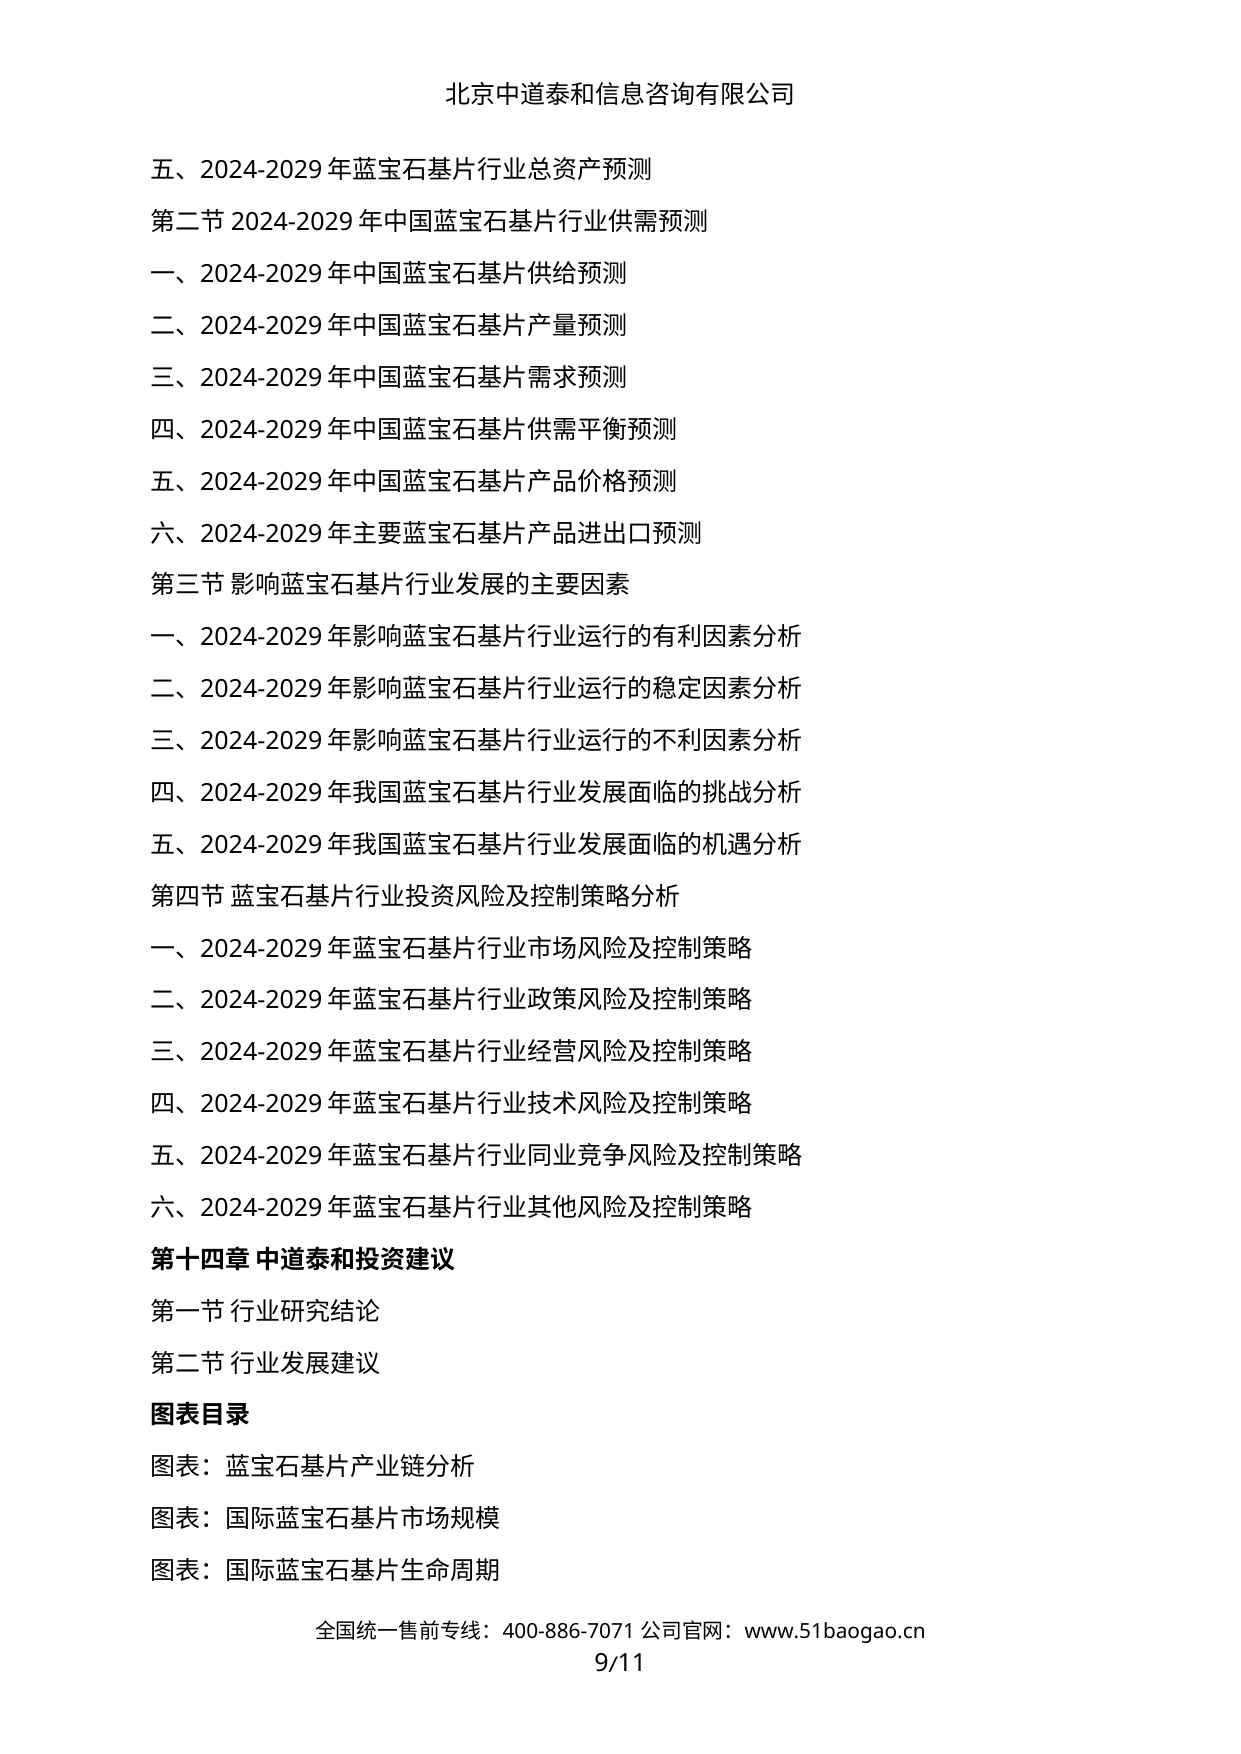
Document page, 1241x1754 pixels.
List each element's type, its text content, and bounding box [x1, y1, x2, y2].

text 第一节 行业研究结论 [150, 1291, 1090, 1327]
text 六、2024-2029年主要蓝宝石基片产品进出口预测 [150, 513, 1090, 549]
text 五、2024-2029年中国蓝宝石基片产品价格预测 [150, 461, 1090, 497]
text 图表：国际蓝宝石基片生命周期 [150, 1551, 1090, 1587]
text 四、2024-2029年我国蓝宝石基片行业发展面临的挑战分析 [150, 772, 1090, 809]
text 三、2024-2029年中国蓝宝石基片需求预测 [150, 357, 1090, 394]
text 一、2024-2029年蓝宝石基片行业市场风险及控制策略 [150, 928, 1090, 964]
text 四、2024-2029年蓝宝石基片行业技术风险及控制策略 [150, 1084, 1090, 1120]
text 第三节 影响蓝宝石基片行业发展的主要因素 [150, 565, 1090, 601]
text 二、2024-2029年中国蓝宝石基片产量预测 [150, 306, 1090, 342]
text 五、2024-2029年蓝宝石基片行业总资产预测 [150, 150, 1090, 186]
text 第四节 蓝宝石基片行业投资风险及控制策略分析 [150, 876, 1090, 912]
text 第二节 2024-2029年中国蓝宝石基片行业供需预测 [150, 202, 1090, 238]
text 五、2024-2029年蓝宝石基片行业同业竞争风险及控制策略 [150, 1136, 1090, 1172]
text 三、2024-2029年影响蓝宝石基片行业运行的不利因素分析 [150, 721, 1090, 757]
text 四、2024-2029年中国蓝宝石基片供需平衡预测 [150, 409, 1090, 446]
text 一、2024-2029年中国蓝宝石基片供给预测 [150, 254, 1090, 290]
text 一、2024-2029年影响蓝宝石基片行业运行的有利因素分析 [150, 617, 1090, 653]
text 图表：蓝宝石基片产业链分析 [150, 1447, 1090, 1483]
text 六、2024-2029年蓝宝石基片行业其他风险及控制策略 [150, 1187, 1090, 1224]
text 图表目录 [150, 1395, 1090, 1431]
text 五、2024-2029年我国蓝宝石基片行业发展面临的机遇分析 [150, 824, 1090, 861]
text 第二节 行业发展建议 [150, 1343, 1090, 1379]
text 三、2024-2029年蓝宝石基片行业经营风险及控制策略 [150, 1032, 1090, 1068]
text 二、2024-2029年影响蓝宝石基片行业运行的稳定因素分析 [150, 669, 1090, 705]
text 第十四章 中道泰和投资建议 [150, 1239, 1090, 1276]
text 二、2024-2029年蓝宝石基片行业政策风险及控制策略 [150, 980, 1090, 1016]
text 图表：国际蓝宝石基片市场规模 [150, 1499, 1090, 1535]
